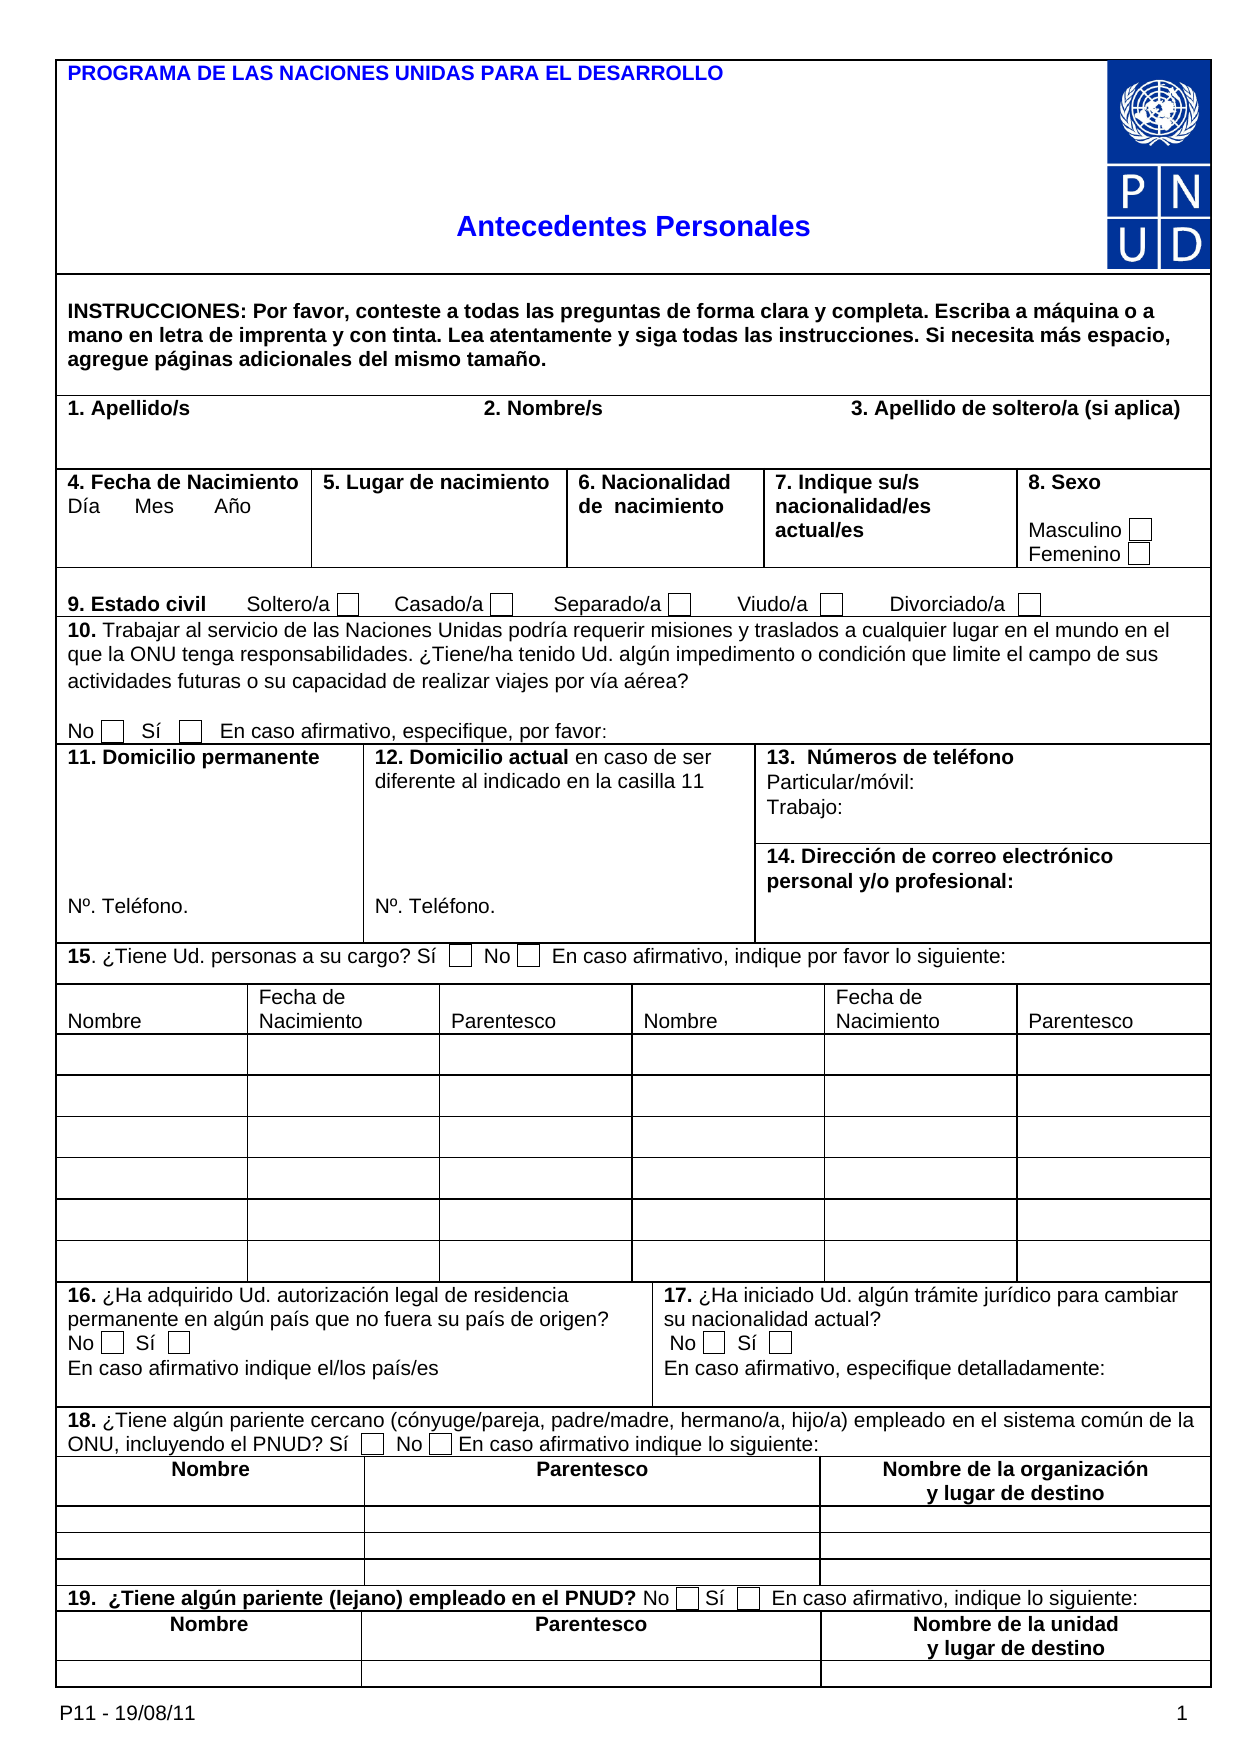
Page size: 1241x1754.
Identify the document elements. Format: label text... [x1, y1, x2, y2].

table_cell 14. Dirección de correo electrónico personal y/o profesional: [756, 844, 1210, 893]
table_cell [57, 1076, 247, 1116]
table_cell Parentesco [1018, 985, 1210, 1033]
table_cell [822, 1661, 1210, 1686]
table_cell [57, 1117, 247, 1157]
table_cell [57, 1241, 247, 1281]
table_cell INSTRUCCIONES: Por favor, conteste a todas las preguntas de forma clara y completa. Escriba a máquina o a mano en letra de imprenta y con tinta. Lea atentamente y siga todas las instrucciones. Si necesita más espacio, agregue páginas adicionales del mismo tamaño. [57, 275, 1210, 394]
table_cell [1018, 1200, 1210, 1239]
table_cell Nombre [57, 985, 247, 1033]
table_cell 12. Domicilio actual en caso de ser diferente al indicado en la casilla 11 [364, 745, 754, 893]
table_cell 18. ¿Tiene algún pariente cercano (cónyuge/pareja, padre/madre, hermano/a, hijo/a) empleado en el sistema común de la ONU, incluyendo el PNUD? Sí No En caso afirmativo indique lo siguiente: [57, 1408, 1210, 1456]
table_header PROGRAMA DE LAS NACIONES UNIDAS PARA EL DESARROLLO Antecedentes Personales [57, 61, 1210, 273]
table_cell [57, 1200, 247, 1239]
table_cell [821, 1507, 1210, 1532]
table_cell [825, 1200, 1016, 1239]
table_cell [440, 1241, 631, 1281]
table_cell Fecha de Nacimiento [248, 985, 439, 1033]
table_cell [248, 1117, 439, 1157]
table_cell 10. Trabajar al servicio de las Naciones Unidas podría requerir misiones y traslados a cualquier lugar en el mundo en el que la ONU tenga responsabilidades. ¿Tiene/ha tenido Ud. algún impedimento o condición que limite el campo de sus actividades futuras o su capacidad de realizar viajes por vía aérea? No Sí En caso afirmativo, especifique, por favor: [57, 617, 1210, 743]
table_cell [633, 1117, 824, 1157]
table_cell [821, 1560, 1210, 1585]
table_cell [57, 1533, 364, 1558]
table_cell [756, 893, 1210, 942]
table_cell [633, 1076, 824, 1116]
table_cell [633, 1200, 824, 1239]
table_cell [825, 1158, 1016, 1198]
table_cell [248, 1076, 439, 1116]
table_cell 1. Apellido/s [57, 396, 472, 468]
table_cell [633, 1035, 824, 1074]
table_cell 15. ¿Tiene Ud. personas a su cargo? Sí No En caso afirmativo, indique por favor lo siguiente: [57, 944, 1210, 983]
table_cell 16. ¿Ha adquirido Ud. autorización legal de residencia permanente en algún país que no fuera su país de origen? No Sí En caso afirmativo indique el/los país/es [57, 1283, 652, 1406]
table_cell [1018, 1117, 1210, 1157]
table_cell 3. Apellido de soltero/a (si aplica) [840, 396, 1210, 468]
table_cell [440, 1035, 631, 1074]
table_cell [248, 1035, 439, 1074]
table_cell [57, 1035, 247, 1074]
table_cell [1018, 1035, 1210, 1074]
table_cell Nombre [57, 1457, 364, 1505]
table_cell [57, 1507, 364, 1532]
table_cell 13. Números de teléfono Particular/móvil: Trabajo: [756, 745, 1210, 842]
table_cell [440, 1200, 631, 1239]
table_cell Nombre de la organización y lugar de destino [821, 1457, 1210, 1505]
table_cell [825, 1035, 1016, 1074]
table_cell Nº. Teléfono. [364, 893, 754, 942]
table_cell [362, 1661, 820, 1686]
table_cell 19. ¿Tiene algún pariente (lejano) empleado en el PNUD? No Sí En caso afirmativo, indique lo siguiente: [57, 1586, 1210, 1610]
table_cell 8. Sexo Masculino Femenino [1018, 470, 1210, 566]
table_cell [825, 1241, 1016, 1281]
picture [1107, 60, 1210, 269]
table_cell 6. Nacionalidad de nacimiento [568, 470, 763, 566]
table_cell 4. Fecha de Nacimiento Día Mes Año [57, 470, 311, 566]
table_cell [440, 1076, 631, 1116]
table_cell [1018, 1158, 1210, 1198]
table_cell [821, 1533, 1210, 1558]
table_cell 17. ¿Ha iniciado Ud. algún trámite jurídico para cambiar su nacionalidad actual? No Sí En caso afirmativo, especifique detalladamente: [653, 1283, 1210, 1406]
table_cell Nombre de la unidad y lugar de destino [822, 1612, 1210, 1660]
table_cell [57, 1661, 361, 1686]
table_cell [1018, 1241, 1210, 1281]
table_cell [440, 1117, 631, 1157]
table_cell [825, 1076, 1016, 1116]
table_cell 7. Indique su/s nacionalidad/es actual/es [765, 470, 1016, 566]
table_cell 2. Nombre/s [473, 396, 839, 468]
table_cell [633, 1158, 824, 1198]
table_cell 11. Domicilio permanente [57, 745, 363, 893]
table_cell [633, 1241, 824, 1281]
table_cell Nombre [57, 1612, 361, 1660]
table_cell Parentesco [365, 1457, 819, 1505]
table_cell [57, 1158, 247, 1198]
table_cell [248, 1200, 439, 1239]
table_cell [365, 1560, 819, 1585]
table_cell 9. Estado civil Soltero/a Casado/a Separado/a Viudo/a Divorciado/a [57, 568, 1210, 616]
table_cell Fecha de Nacimiento [825, 985, 1016, 1033]
table_cell Nombre [633, 985, 824, 1033]
table_cell Nº. Teléfono. [57, 893, 363, 942]
table_cell [365, 1533, 819, 1558]
table_cell [248, 1241, 439, 1281]
table_cell [57, 1560, 364, 1585]
table_cell 5. Lugar de nacimiento [312, 470, 566, 566]
table_cell [365, 1507, 819, 1532]
table_cell [825, 1117, 1016, 1157]
table_cell [1018, 1076, 1210, 1116]
table_cell Parentesco [440, 985, 631, 1033]
table_cell Parentesco [362, 1612, 820, 1660]
table_cell [440, 1158, 631, 1198]
table_cell [248, 1158, 439, 1198]
